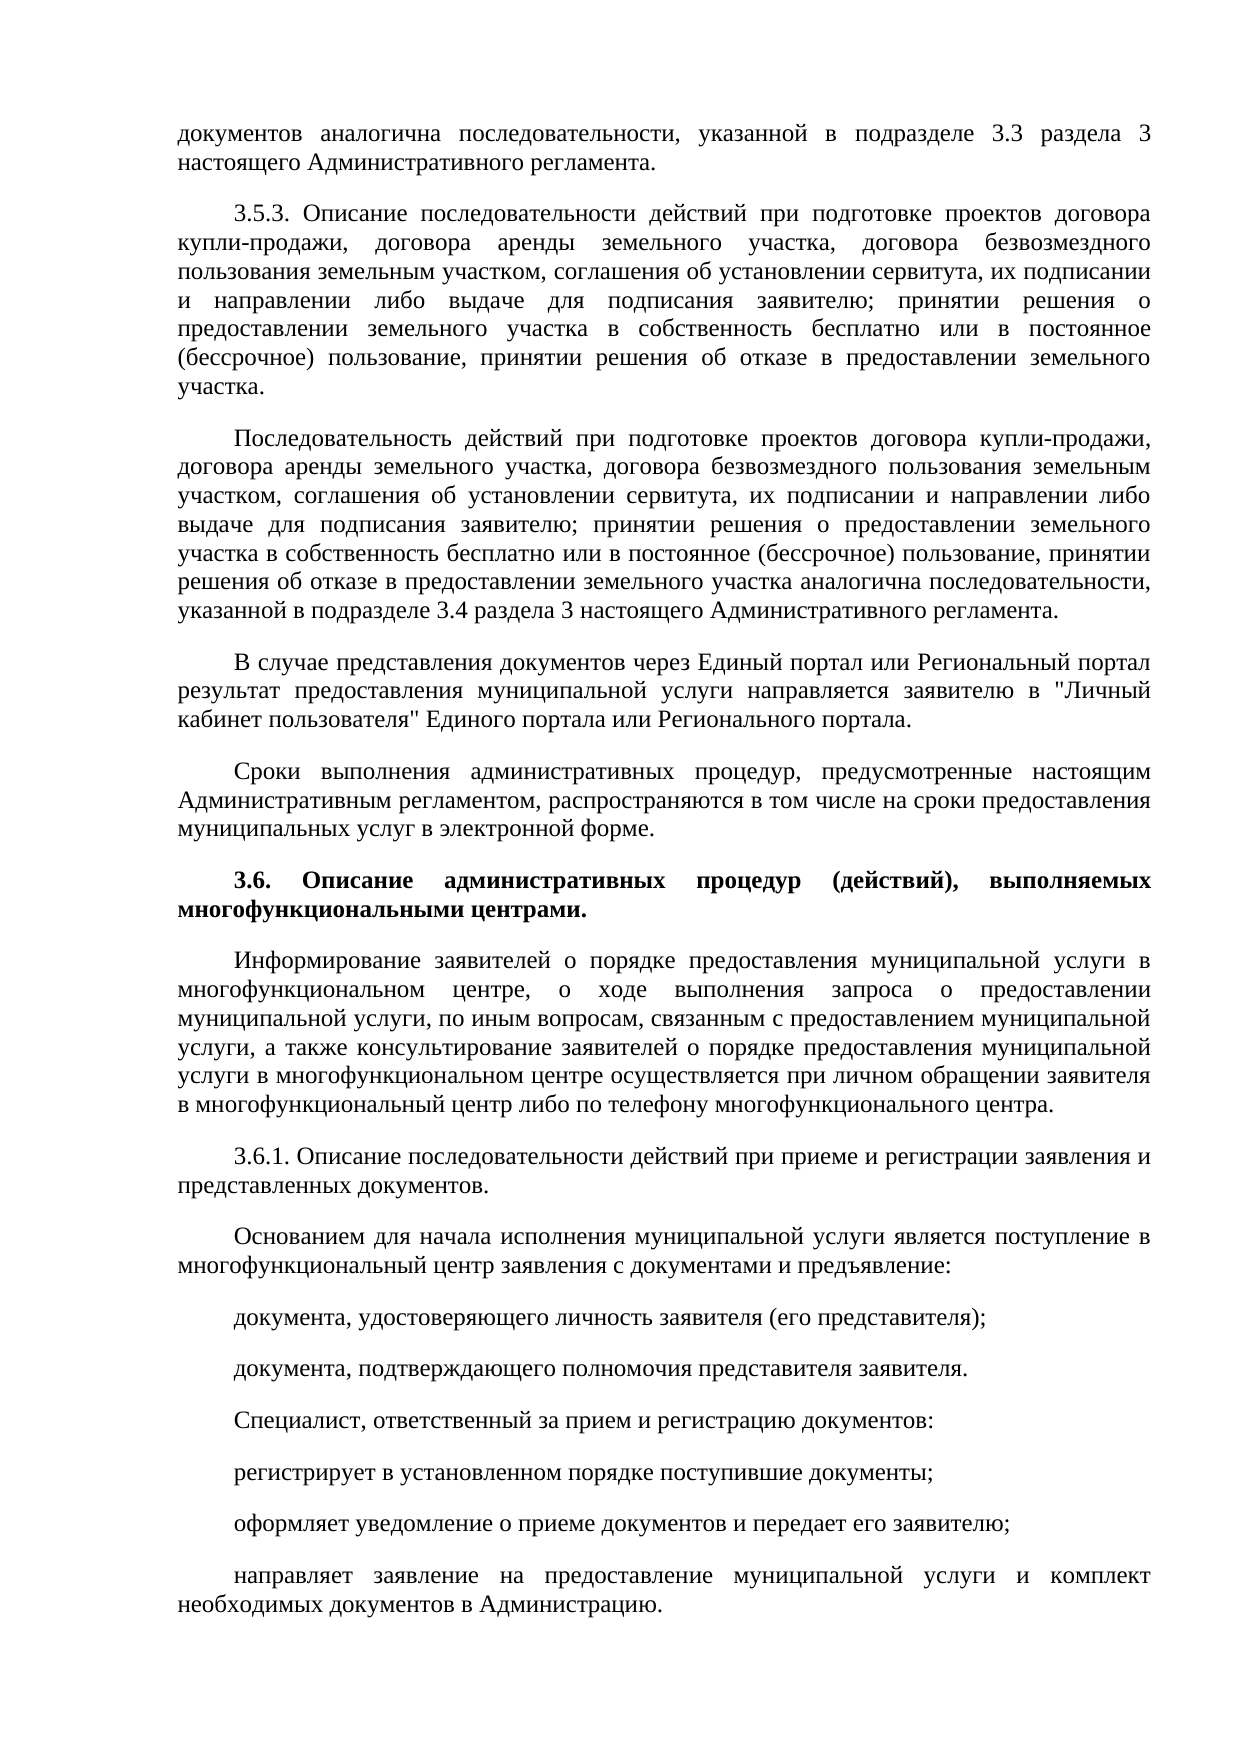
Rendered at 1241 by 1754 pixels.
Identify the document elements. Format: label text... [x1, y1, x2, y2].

text оформляет уведомление о приеме документов и передает его заявителю; [177, 1508, 1152, 1537]
text Основанием для начала исполнения муниципальной услуги является поступление в многофункциональный центр заявления с документами и предъявление: [177, 1221, 1152, 1279]
text Информирование заявителей о порядке предоставления муниципальной услуги в многофункциональном центре, о ходе выполнения запроса о предоставлении муниципальной услуги, по иным вопросам, связанным с предоставлением муниципальной услуги, а также консультирование заявителей о порядке предоставления муниципальной услуги в многофункциональном центре осуществляется при личном обращении заявителя в многофункциональный центр либо по телефону многофункционального центра. [177, 946, 1152, 1118]
text В случае представления документов через Единый портал или Региональный портал результат предоставления муниципальной услуги направляется заявителю в "Личный кабинет пользователя" Единого портала или Регионального портала. [177, 647, 1152, 733]
text документа, подтверждающего полномочия представителя заявителя. [177, 1353, 1152, 1382]
text Сроки выполнения административных процедур, предусмотренные настоящим Административным регламентом, распространяются в том числе на сроки предоставления муниципальных услуг в электронной форме. [177, 756, 1152, 842]
text документа, удостоверяющего личность заявителя (его представителя); [177, 1302, 1152, 1331]
text направляет заявление на предоставление муниципальной услуги и комплект необходимых документов в Администрацию. [177, 1560, 1152, 1618]
text 3.6. Описание административных процедур (действий), выполняемых многофункциональными центрами. [177, 865, 1152, 923]
text 3.6.1. Описание последовательности действий при приеме и регистрации заявления и представленных документов. [177, 1141, 1152, 1198]
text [177, 118, 1152, 176]
text 3.5.3. Описание последовательности действий при подготовке проектов договора купли-продажи, договора аренды земельного участка, договора безвозмездного пользования земельным участком, соглашения об установлении сервитута, их подписании и направлении либо выдаче для подписания заявителю; принятии решения о предоставлении земельного участка в собственность бесплатно или в постоянное (бессрочное) пользование, принятии решения об отказе в предоставлении земельного участка. [177, 198, 1152, 400]
text Последовательность действий при подготовке проектов договора купли-продажи, договора аренды земельного участка, договора безвозмездного пользования земельным участком, соглашения об установлении сервитута, их подписании и направлении либо выдаче для подписания заявителю; принятии решения о предоставлении земельного участка в собственность бесплатно или в постоянное (бессрочное) пользование, принятии решения об отказе в предоставлении земельного участка аналогична последовательности, указанной в подразделе 3.4 раздела 3 настоящего Административного регламента. [177, 423, 1152, 624]
text регистрирует в установленном порядке поступившие документы; [177, 1457, 1152, 1486]
text Специалист, ответственный за прием и регистрацию документов: [177, 1405, 1152, 1434]
